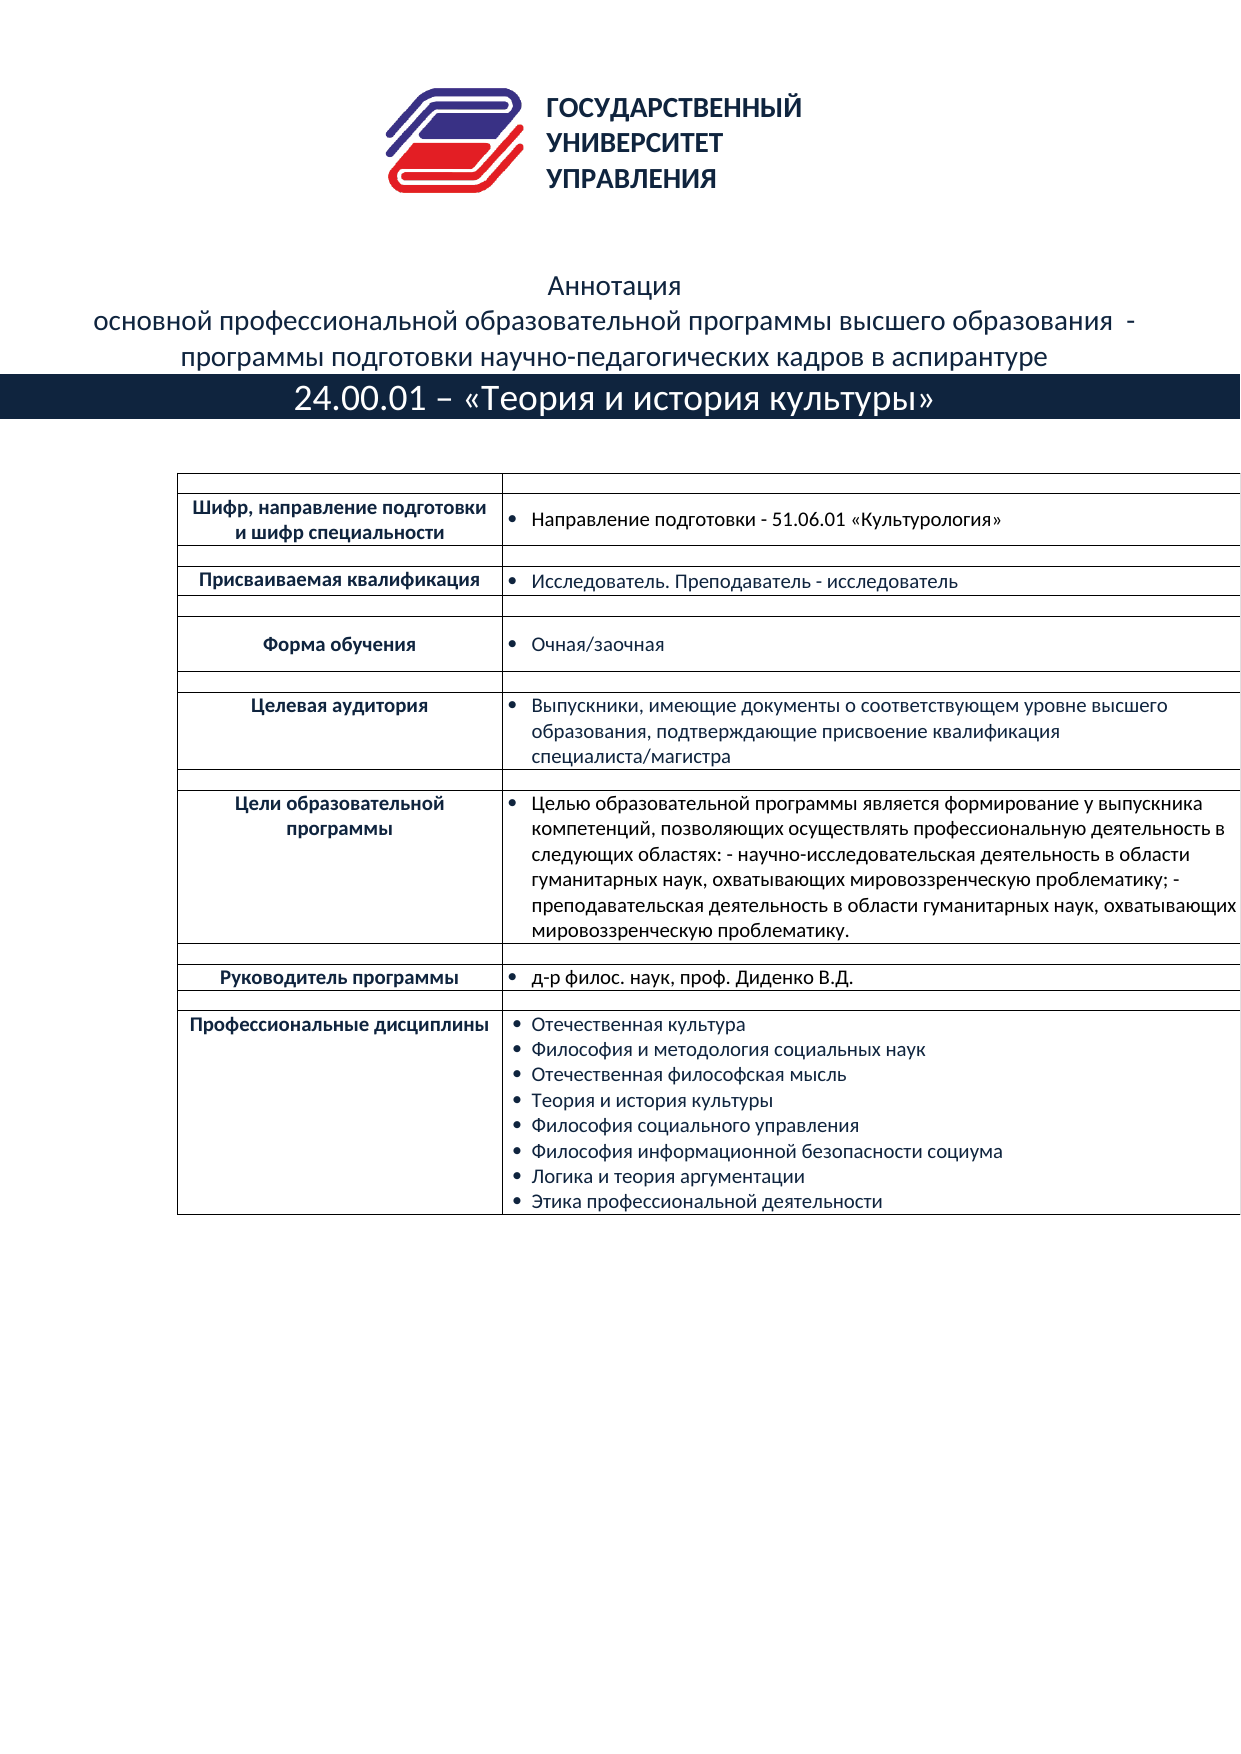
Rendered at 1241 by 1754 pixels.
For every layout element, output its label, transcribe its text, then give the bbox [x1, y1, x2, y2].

table_cell Отечественная культура Философия и методология социальных наук Отечественная философская мысль Теория и история культуры Философия социального управления Философия информационной безопасности социума Логика и теория аргументации Этика профессиональной деятельности [503, 1011, 1240, 1214]
table_cell Цели образовательной программы [178, 791, 502, 943]
table_cell [178, 770, 502, 790]
table_header ГОСУДАРСТВЕННЫЙ УНИВЕРСИТЕТ УПРАВЛЕНИЯ [535, 89, 1240, 231]
table_cell Исследователь. Преподаватель - исследователь [503, 567, 1240, 595]
table_cell 24.00.01 – «Теория и история культуры» [0, 374, 1240, 419]
table_header [0, 89, 535, 231]
table_cell [178, 944, 502, 963]
table_cell Профессиональные дисциплины [178, 1011, 502, 1214]
table_cell Шифр, направление подготовки и шифр специальности [178, 494, 502, 545]
table_cell Направление подготовки - 51.06.01 «Культурология» [503, 494, 1240, 545]
table_cell Целевая аудитория [178, 693, 502, 769]
table_cell [503, 770, 1240, 790]
table_header [178, 474, 502, 493]
table_cell [503, 596, 1240, 616]
table_cell Выпускники, имеющие документы о соответствующем уровне высшего образования, подтверждающие присвоение квалификация специалиста/магистра [503, 693, 1240, 769]
table_cell [178, 546, 502, 566]
table_cell Форма обучения [178, 617, 502, 671]
table_cell Очная/заочная [503, 617, 1240, 671]
table_cell [503, 991, 1240, 1010]
table_cell [178, 991, 502, 1010]
table_cell [503, 672, 1240, 692]
table_cell Присваиваемая квалификация [178, 567, 502, 595]
table_cell [178, 672, 502, 692]
table_cell Аннотация основной профессиональной образовательной программы высшего образования - программы подготовки научно-педагогических кадров в аспирантуре [0, 231, 1240, 374]
table_cell Целью образовательной программы является формирование у выпускника компетенций, позволяющих осуществлять профессиональную деятельность в следующих областях: - научно-исследовательская деятельность в области гуманитарных наук, охватывающих мировоззренческую проблематику; - преподавательская деятельность в области гуманитарных наук, охватывающих мировоззренческую проблематику. [503, 791, 1240, 943]
picture [385, 88, 524, 193]
table_cell [503, 546, 1240, 566]
table_header [503, 474, 1240, 493]
table_cell [503, 944, 1240, 963]
table_cell Руководитель программы [178, 965, 502, 989]
table_cell [178, 596, 502, 616]
table_cell д-р филос. наук, проф. Диденко В.Д. [503, 965, 1240, 989]
